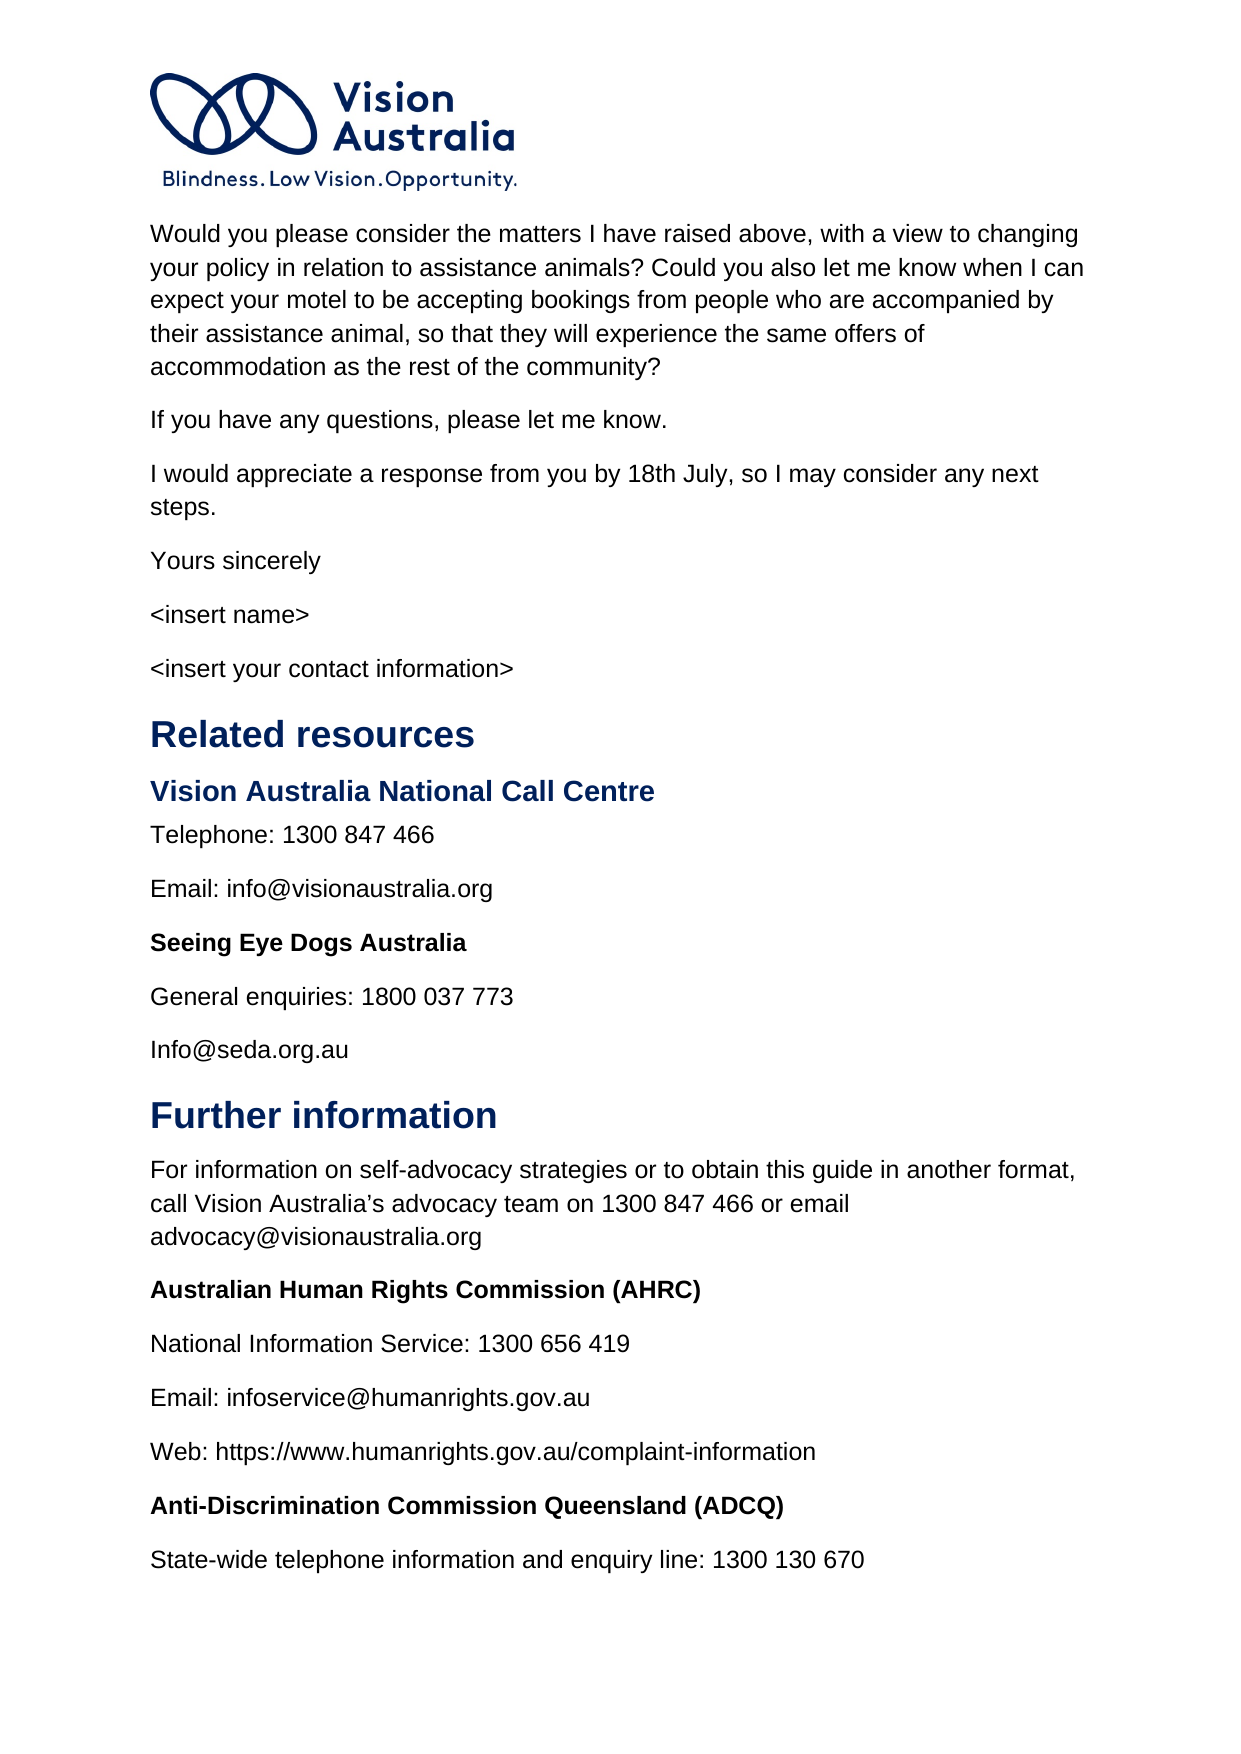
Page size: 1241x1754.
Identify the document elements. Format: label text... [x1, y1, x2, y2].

text Email: info@visionaustralia.org [150, 874, 1090, 903]
text If you have any questions, please let me know. [150, 405, 1090, 434]
subtitle Further information [150, 1093, 1090, 1137]
text For information on self-advocacy strategies or to obtain this guide in another format, call Vision Australia’s advocacy team on 1300 847 466 or email advocacy@visionaustralia.org [150, 1156, 1090, 1250]
text <insert your contact information> [150, 654, 1090, 683]
text National Information Service: 1300 656 419 [150, 1329, 1090, 1358]
text Web: https://www.humanrights.gov.au/complaint-information [150, 1437, 1090, 1466]
subtitle Vision Australia National Call Centre [150, 774, 1090, 807]
subtitle Related resources [150, 712, 1090, 755]
text <insert name> [150, 600, 1090, 629]
text Info@seda.org.au [150, 1035, 1090, 1064]
text General enquiries: 1800 037 773 [150, 982, 1090, 1010]
text State-wide telephone information and enquiry line: 1300 130 670 [150, 1545, 1090, 1573]
subtitle Seeing Eye Dogs Australia [150, 928, 1090, 956]
text Email: infoservice@humanrights.gov.au [150, 1383, 1090, 1412]
text I would appreciate a response from you by 18th July, so I may consider any next steps. [150, 459, 1090, 521]
text Would you please consider the matters I have raised above, with a view to changing your policy in relation to assistance animals? Could you also let me know when I can expect your motel to be accepting bookings from people who are accompanied by their assistance animal, so that they will experience the same offers of accommodation as the rest of the community? [150, 219, 1090, 380]
subtitle Australian Human Rights Commission (AHRC) [150, 1275, 1090, 1304]
text Yours sincerely [150, 546, 1090, 575]
subtitle Anti-Discrimination Commission Queensland (ADCQ) [150, 1491, 1090, 1519]
picture [150, 73, 517, 191]
text Telephone: 1300 847 466 [150, 820, 1090, 849]
